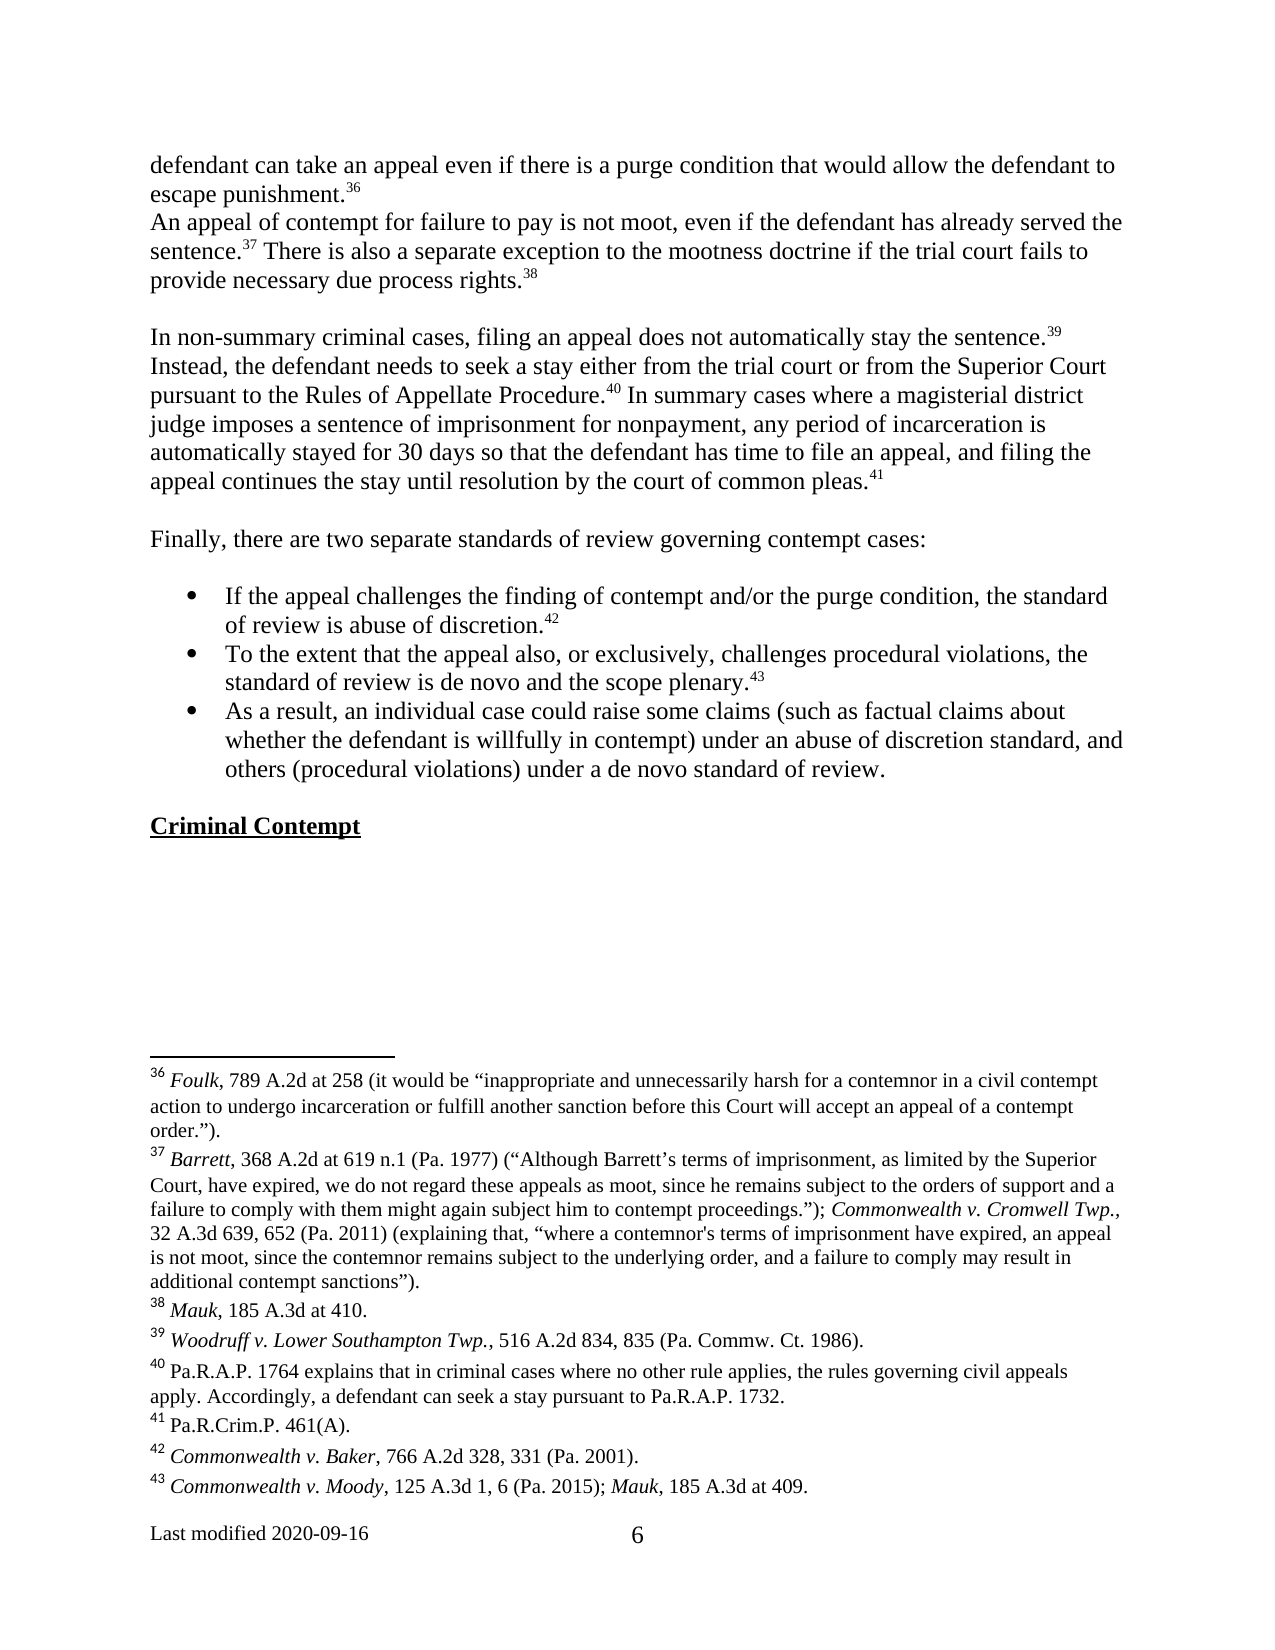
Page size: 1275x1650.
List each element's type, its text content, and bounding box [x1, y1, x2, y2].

text Criminal Contempt [150, 811, 1125, 840]
text Finally, there are two separate standards of review governing contempt cases: [150, 524, 1125, 552]
text In non-summary criminal cases, filing an appeal does not automatically stay the sentence. Instead, the defendant needs to seek a stay either from the trial court or from the Superior Court pursuant to the Rules of Appellate Procedure. In summary cases where a magisterial district judge imposes a sentence of imprisonment for nonpayment, any period of incarceration is automatically stayed for 30 days so that the defendant has time to file an appeal, and filing the appeal continues the stay until resolution by the court of common pleas. [150, 322, 1125, 495]
list As a result, an individual case could raise some claims (such as factual claims about whether the defendant is willfully in contempt) under an abuse of discretion standard, and others (procedural violations) under a de novo standard of review. [187, 696, 1125, 782]
list If the appeal challenges the finding of contempt and/or the purge condition, the standard of review is abuse of discretion. [187, 581, 1125, 639]
list To the extent that the appeal also, or exclusively, challenges procedural violations, the standard of review is de novo and the scope plenary. [187, 639, 1125, 696]
text An appeal of contempt for failure to pay is not moot, even if the defendant has already served the sentence. There is also a separate exception to the mootness doctrine if the trial court fails to provide necessary due process rights. [150, 207, 1125, 294]
text If the judge holds the defendant in contempt and imposes a punishment that does not require any additional court hearing or order before it takes effect, the defendant can immediately appeal. A defendant can take an appeal even if there is a purge condition that would allow the defendant to escape punishment. [346, 150, 1125, 207]
